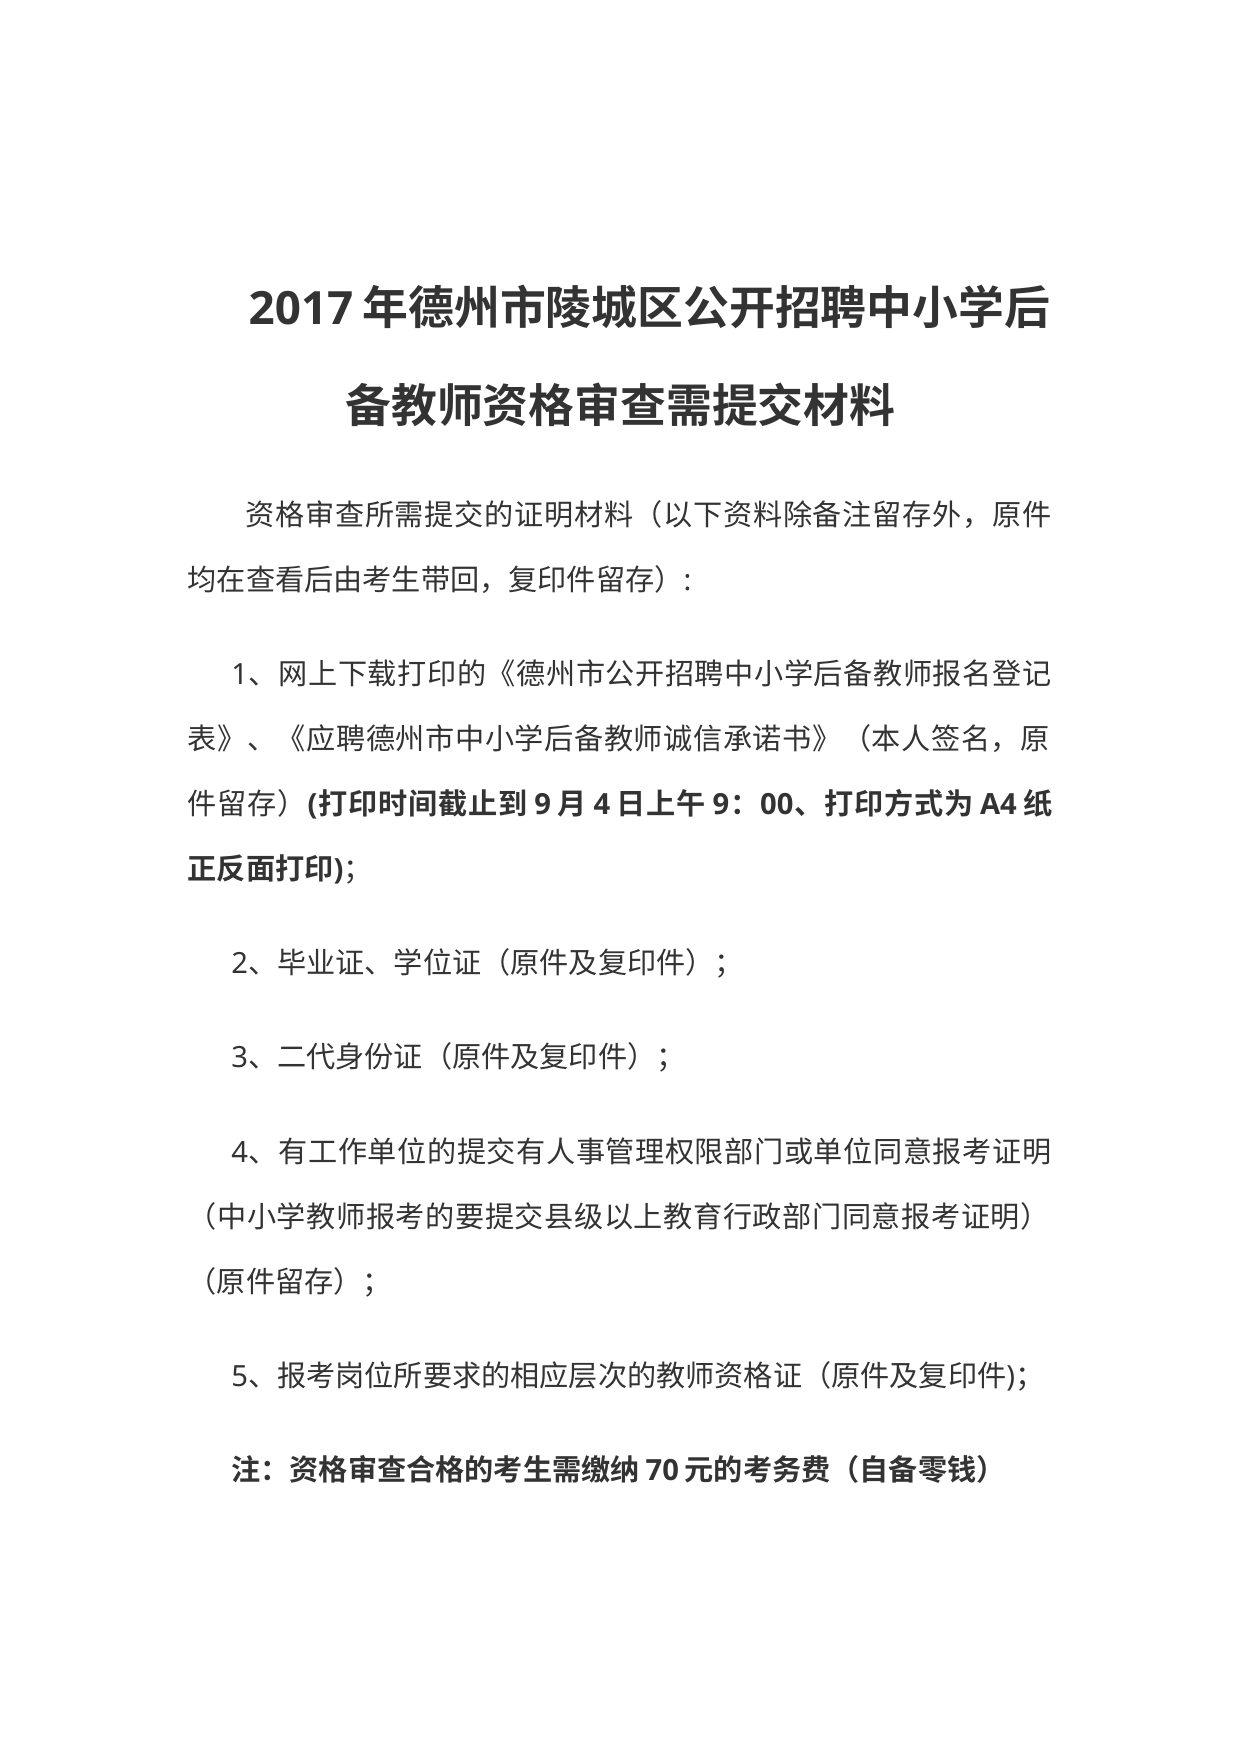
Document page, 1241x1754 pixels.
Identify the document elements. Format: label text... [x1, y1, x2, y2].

text 2、毕业证、学位证（原件及复印件）； [187, 929, 1053, 994]
text 5、报考岗位所要求的相应层次的教师资格证（原件及复印件)； [187, 1341, 1053, 1406]
text 1、网上下载打印的《德州市公开招聘中小学后备教师报名登记表》、《应聘德州市中小学后备教师诚信承诺书》（本人签名，原件留存）(打印时间截止到9月4日上午9：00、打印方式为A4纸正反面打印)； [187, 639, 1053, 899]
text 4、有工作单位的提交有人事管理权限部门或单位同意报考证明（中小学教师报考的要提交县级以上教育行政部门同意报考证明）（原件留存）； [187, 1117, 1053, 1312]
text 注：资格审查合格的考生需缴纳70元的考务费（自备零钱） [187, 1435, 1053, 1500]
text 3、二代身份证（原件及复印件）； [187, 1023, 1053, 1088]
text 2017年德州市陵城区公开招聘中小学后备教师资格审查需提交材料 [187, 256, 1053, 451]
text 资格审查所需提交的证明材料（以下资料除备注留存外，原件均在查看后由考生带回，复印件留存）: [187, 480, 1053, 610]
